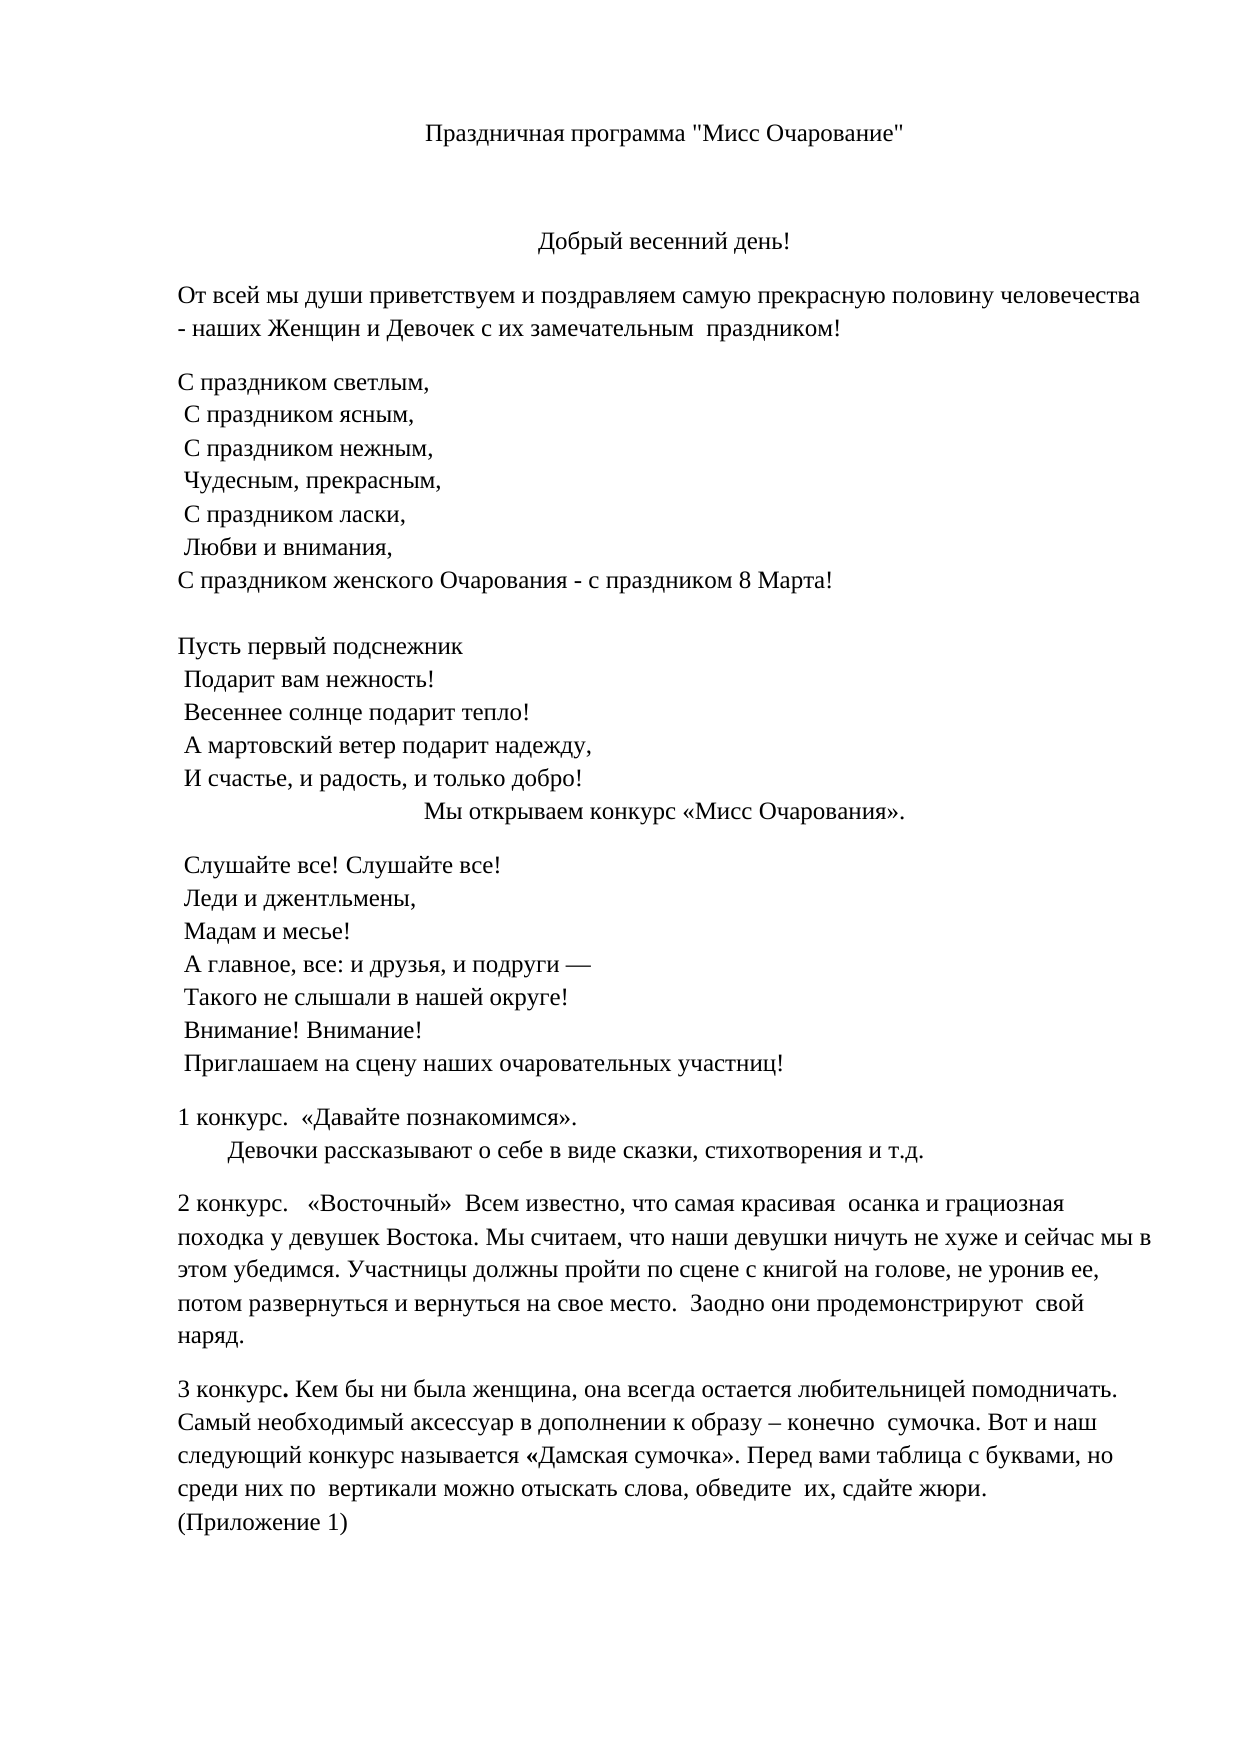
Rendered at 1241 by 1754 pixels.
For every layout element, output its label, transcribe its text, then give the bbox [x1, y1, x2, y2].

text Мадам и месье! [177, 916, 1152, 944]
text Пусть первый подснежник [177, 631, 1152, 659]
text Слушайте все! Слушайте все! [177, 850, 1152, 878]
text Подарит вам нежность! [177, 664, 1152, 692]
text (Приложение 1) [177, 1507, 1152, 1535]
text 1 конкурс. «Давайте познакомимся». [177, 1102, 1152, 1130]
text А главное, все: и друзья, и подруги — [177, 949, 1152, 977]
text Такого не слышали в нашей округе! [177, 982, 1152, 1011]
text 2 конкурс. «Восточный» Всем известно, что самая красивая осанка и грациозная походка у девушек Востока. Мы считаем, что наши девушки ничуть не хуже и сейчас мы в этом убедимся. Участницы должны пройти по сцене с книгой на голове, не уронив ее, потом развернуться и вернуться на свое место. Заодно они продемонстрируют свой наряд. [177, 1188, 1152, 1349]
text И счастье, и радость, и только добро! [177, 763, 1152, 792]
text Чудесным, прекрасным, [177, 466, 1152, 494]
text С праздником ясным, [177, 399, 1152, 428]
text Праздничная программа "Мисс Очарование" [177, 118, 1152, 147]
text С праздником нежным, [177, 433, 1152, 461]
text От всей мы души приветствуем и поздравляем самую прекрасную половину человечества - наших Женщин и Девочек с их замечательным праздником! [177, 280, 1152, 341]
text Приглашаем на сцену наших очаровательных участниц! [177, 1048, 1152, 1077]
text Леди и джентльмены, [177, 883, 1152, 911]
text А мартовский ветер подарит надежду, [177, 730, 1152, 758]
text С праздником светлым, [177, 367, 1152, 395]
text Добрый весенний день! [177, 226, 1152, 254]
text Весеннее солнце подарит тепло! [177, 697, 1152, 726]
text Любви и внимания, [177, 532, 1152, 560]
text С праздником женского Очарования - с праздником 8 Марта! [177, 565, 1152, 593]
text 3 конкурс. Кем бы ни была женщина, она всегда остается любительницей помодничать. Самый необходимый аксессуар в дополнении к образу – конечно сумочка. Вот и наш следующий конкурс называется «Дамская сумочка». Перед вами таблица с буквами, но среди них по вертикали можно отыскать слова, обведите их, сдайте жюри. [177, 1374, 1152, 1502]
text Внимание! Внимание! [177, 1015, 1152, 1043]
text Мы открываем конкурс «Мисс Очарования». [177, 796, 1152, 824]
text С праздником ласки, [177, 499, 1152, 527]
text Девочки рассказывают о себе в виде сказки, стихотворения и т.д. [177, 1135, 1152, 1163]
